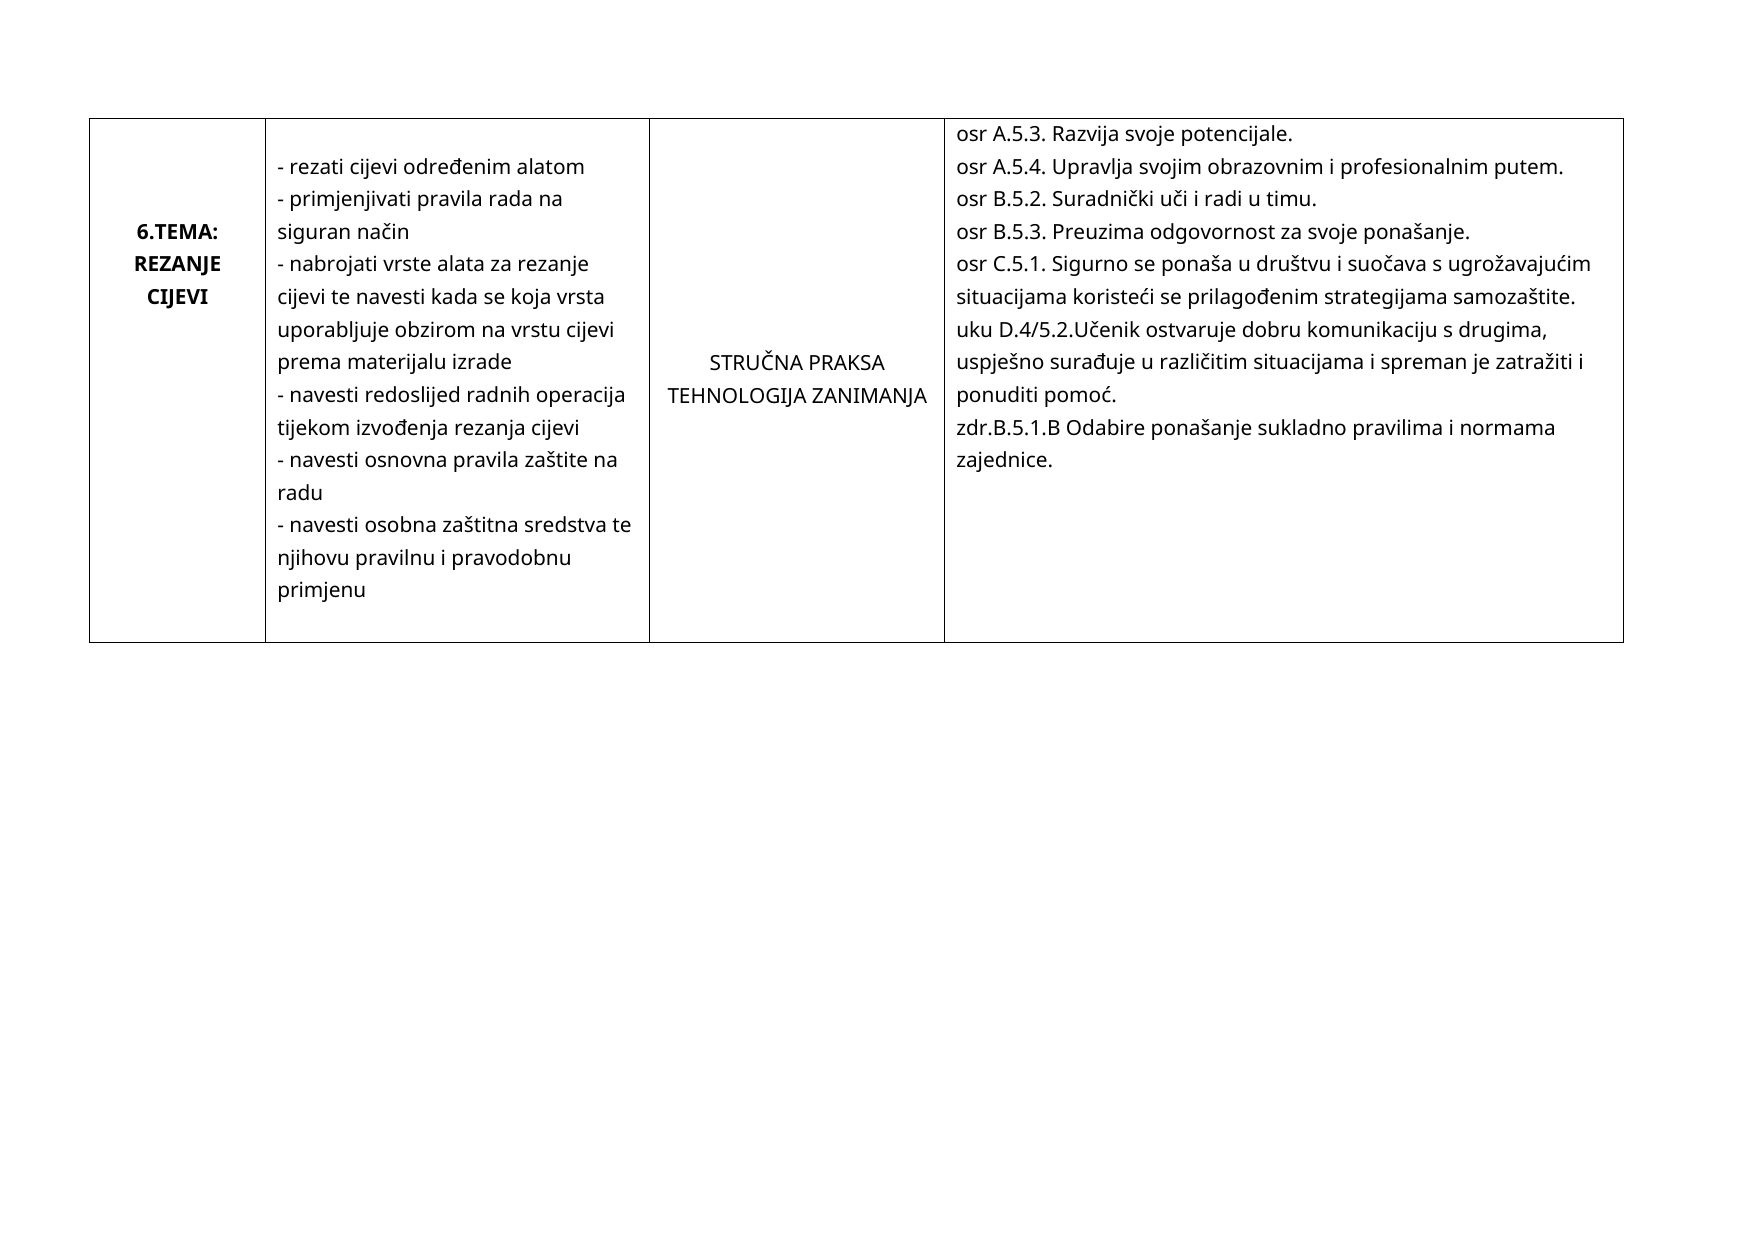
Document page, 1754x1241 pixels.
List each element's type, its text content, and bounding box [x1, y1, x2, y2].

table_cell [945, 119, 1623, 642]
table_cell 6.TEMA: REZANJE CIJEVI [90, 119, 265, 642]
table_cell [650, 119, 944, 642]
table_cell - rezati cijevi određenim alatom - primjenjivati pravila rada na siguran način - nabrojati vrste alata za rezanje cijevi te navesti kada se koja vrsta uporabljuje obzirom na vrstu cijevi prema materijalu izrade - navesti redoslijed radnih operacija tijekom izvođenja rezanja cijevi - navesti osnovna pravila zaštite na radu - navesti osobna zaštitna sredstva te njihovu pravilnu i pravodobnu primjenu [266, 119, 649, 642]
